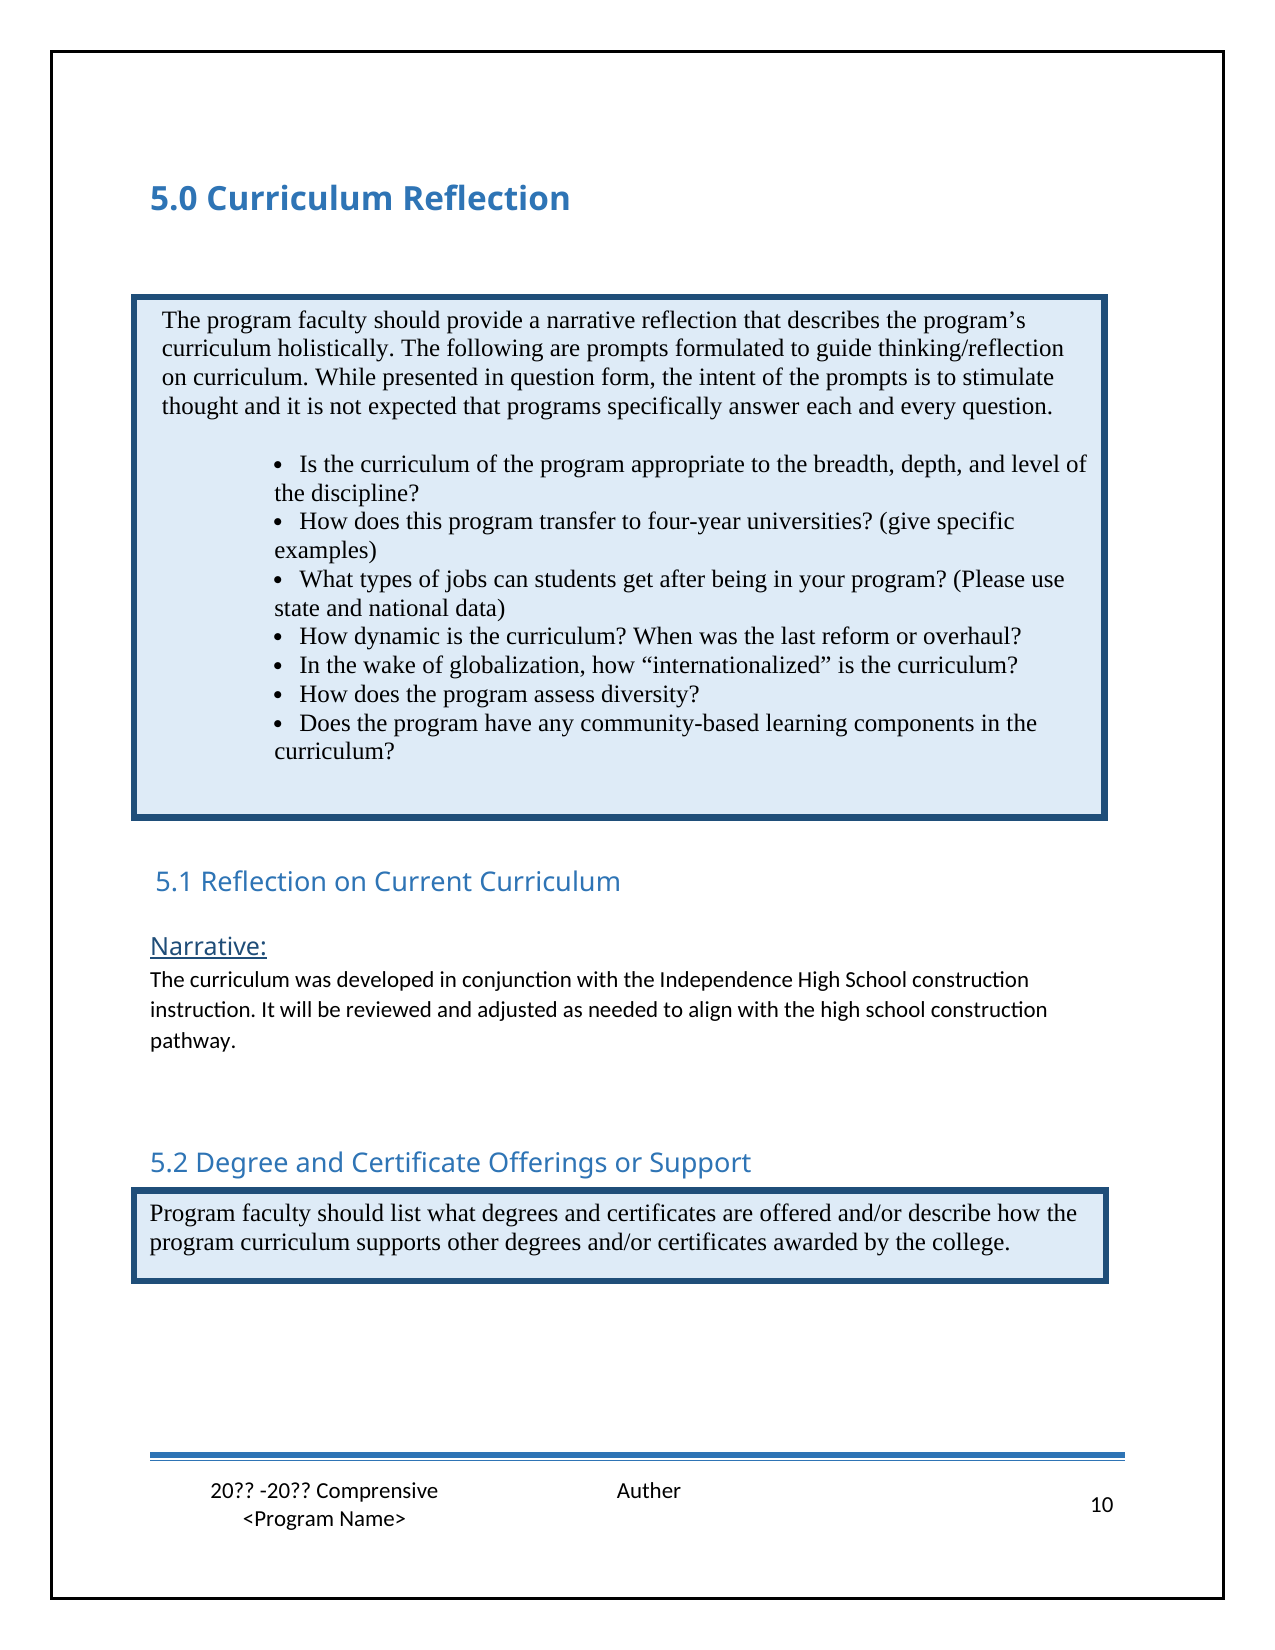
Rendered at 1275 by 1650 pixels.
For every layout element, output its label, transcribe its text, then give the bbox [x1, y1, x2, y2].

subtitle Narrative: [150, 928, 1125, 963]
text The curriculum was developed in conjunction with the Independence High School construction instruction. It will be reviewed and adjusted as needed to align with the high school construction pathway. [150, 965, 1125, 1054]
list 5.1 Reflection on Current Curriculum [150, 253, 1125, 899]
subtitle 5.0 Curriculum Reflection [150, 175, 1125, 220]
text 5.2 Degree and Certificate Offerings or Support [150, 1143, 1125, 1180]
